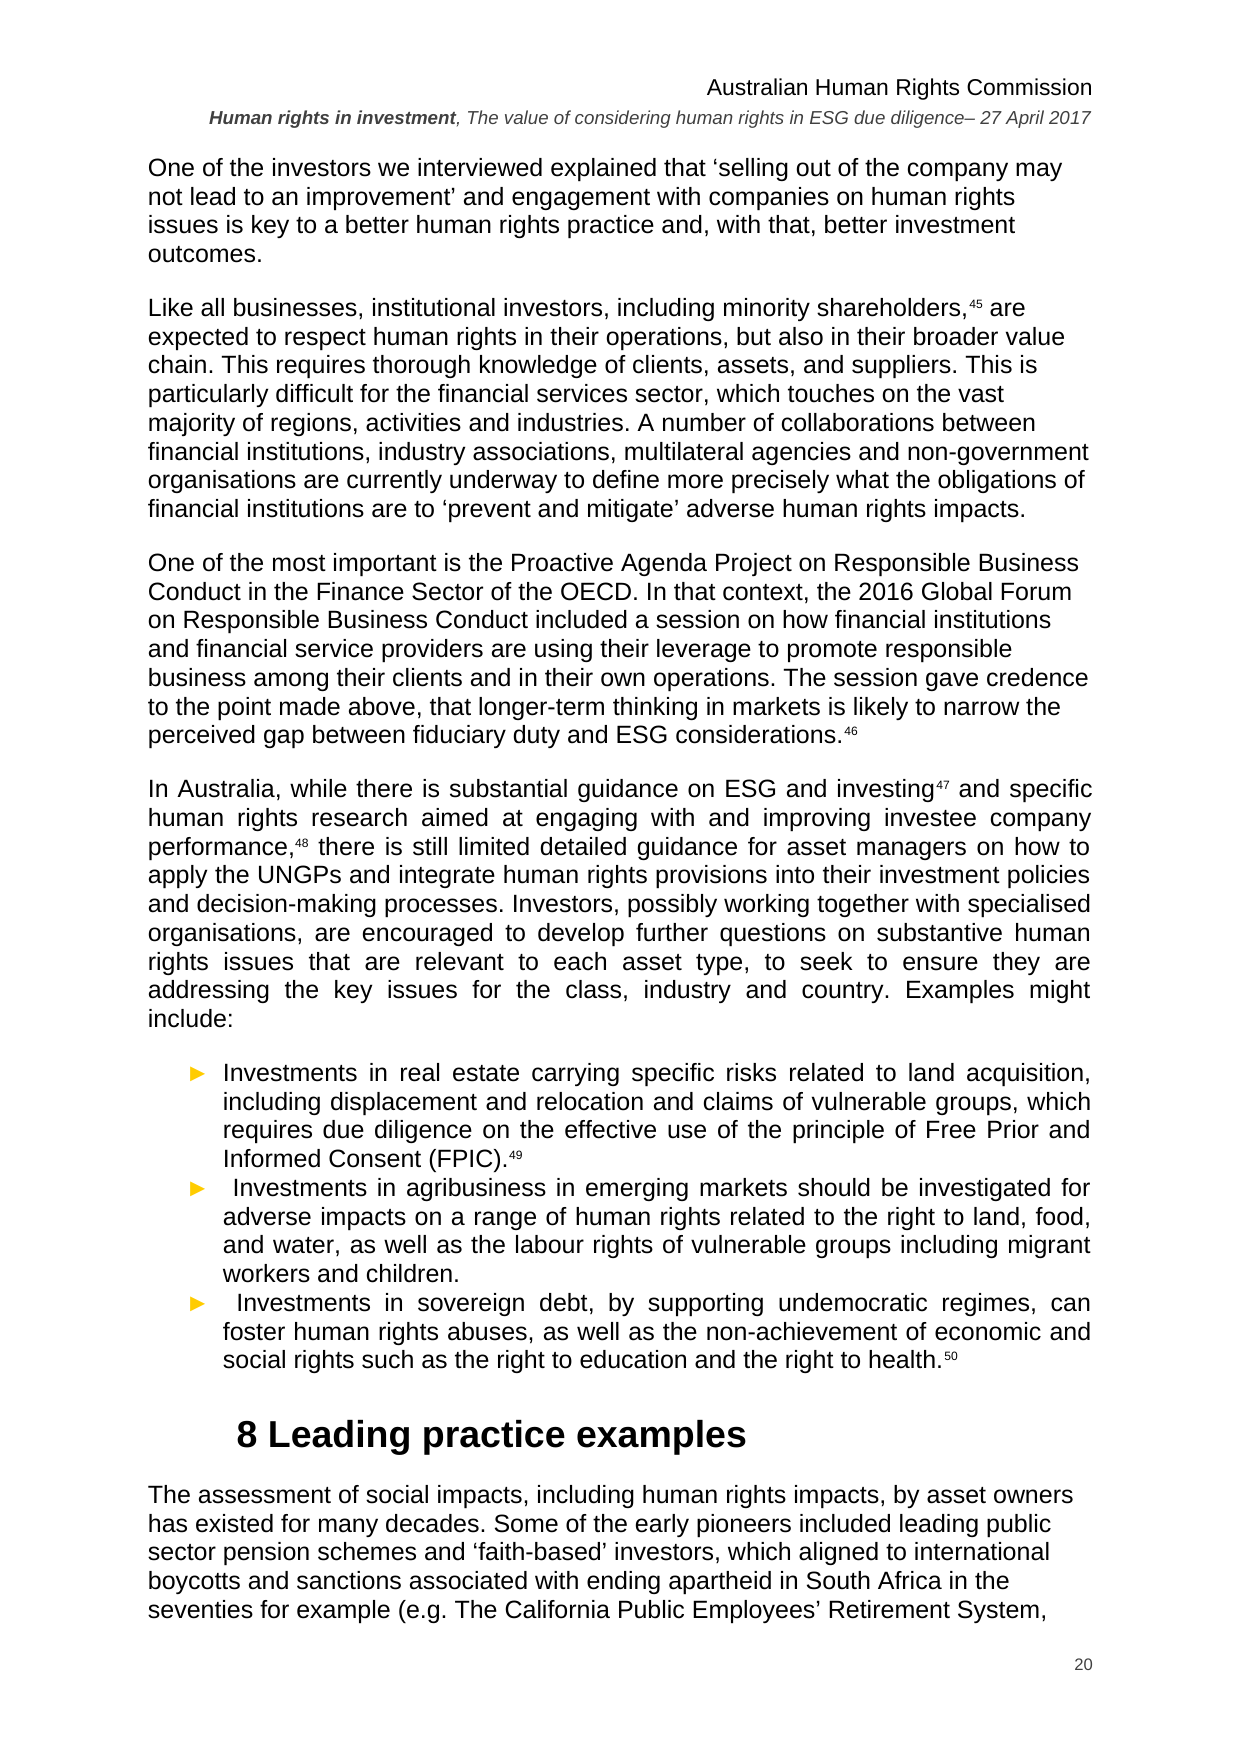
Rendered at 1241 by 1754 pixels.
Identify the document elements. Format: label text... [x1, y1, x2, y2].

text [148, 1480, 1092, 1624]
text Like all businesses, institutional investors, including minority shareholders, are expected to respect human rights in their operations, but also in their broader value chain. This requires thorough knowledge of clients, assets, and suppliers. This is particularly difficult for the financial services sector, which touches on the vast majority of regions, activities and industries. A number of collaborations between financial institutions, industry associations, multilateral agencies and non-government organisations are currently underway to define more precisely what the obligations of financial institutions are to ‘prevent and mitigate’ adverse human rights impacts. [148, 293, 1092, 523]
list Investments in sovereign debt, by supporting undemocratic regimes, can foster human rights abuses, as well as the non-achievement of economic and social rights such as the right to education and the right to health. [185, 1288, 1092, 1374]
list Investments in agribusiness in emerging markets should be investigated for adverse impacts on a range of human rights related to the right to land, food, and water, as well as the labour rights of vulnerable groups including migrant workers and children. [185, 1173, 1092, 1288]
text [148, 153, 1092, 268]
list Investments in real estate carrying specific risks related to land acquisition, including displacement and relocation and claims of vulnerable groups, which requires due diligence on the effective use of the principle of Free Prior and Informed Consent (FPIC). [185, 1058, 1092, 1173]
subtitle 8 Leading practice examples [236, 1412, 1092, 1455]
text One of the most important is the Proactive Agenda Project on Responsible Business Conduct in the Finance Sector of the OECD. In that context, the 2016 Global Forum on Responsible Business Conduct included a session on how financial institutions and financial service providers are using their leverage to promote responsible business among their clients and in their own operations. The session gave credence to the point made above, that longer-term thinking in markets is likely to narrow the perceived gap between fiduciary duty and ESG considerations. [148, 548, 1092, 749]
text In Australia, while there is substantial guidance on ESG and investing and specific human rights research aimed at engaging with and improving investee company performance, there is still limited detailed guidance for asset managers on how to apply the UNGPs and integrate human rights provisions into their investment policies and decision-making processes. Investors, possibly working together with specialised organisations, are encouraged to develop further questions on substantive human rights issues that are relevant to each asset type, to seek to ensure they are addressing the key issues for the class, industry and country. Examples might include: [148, 774, 1092, 1033]
